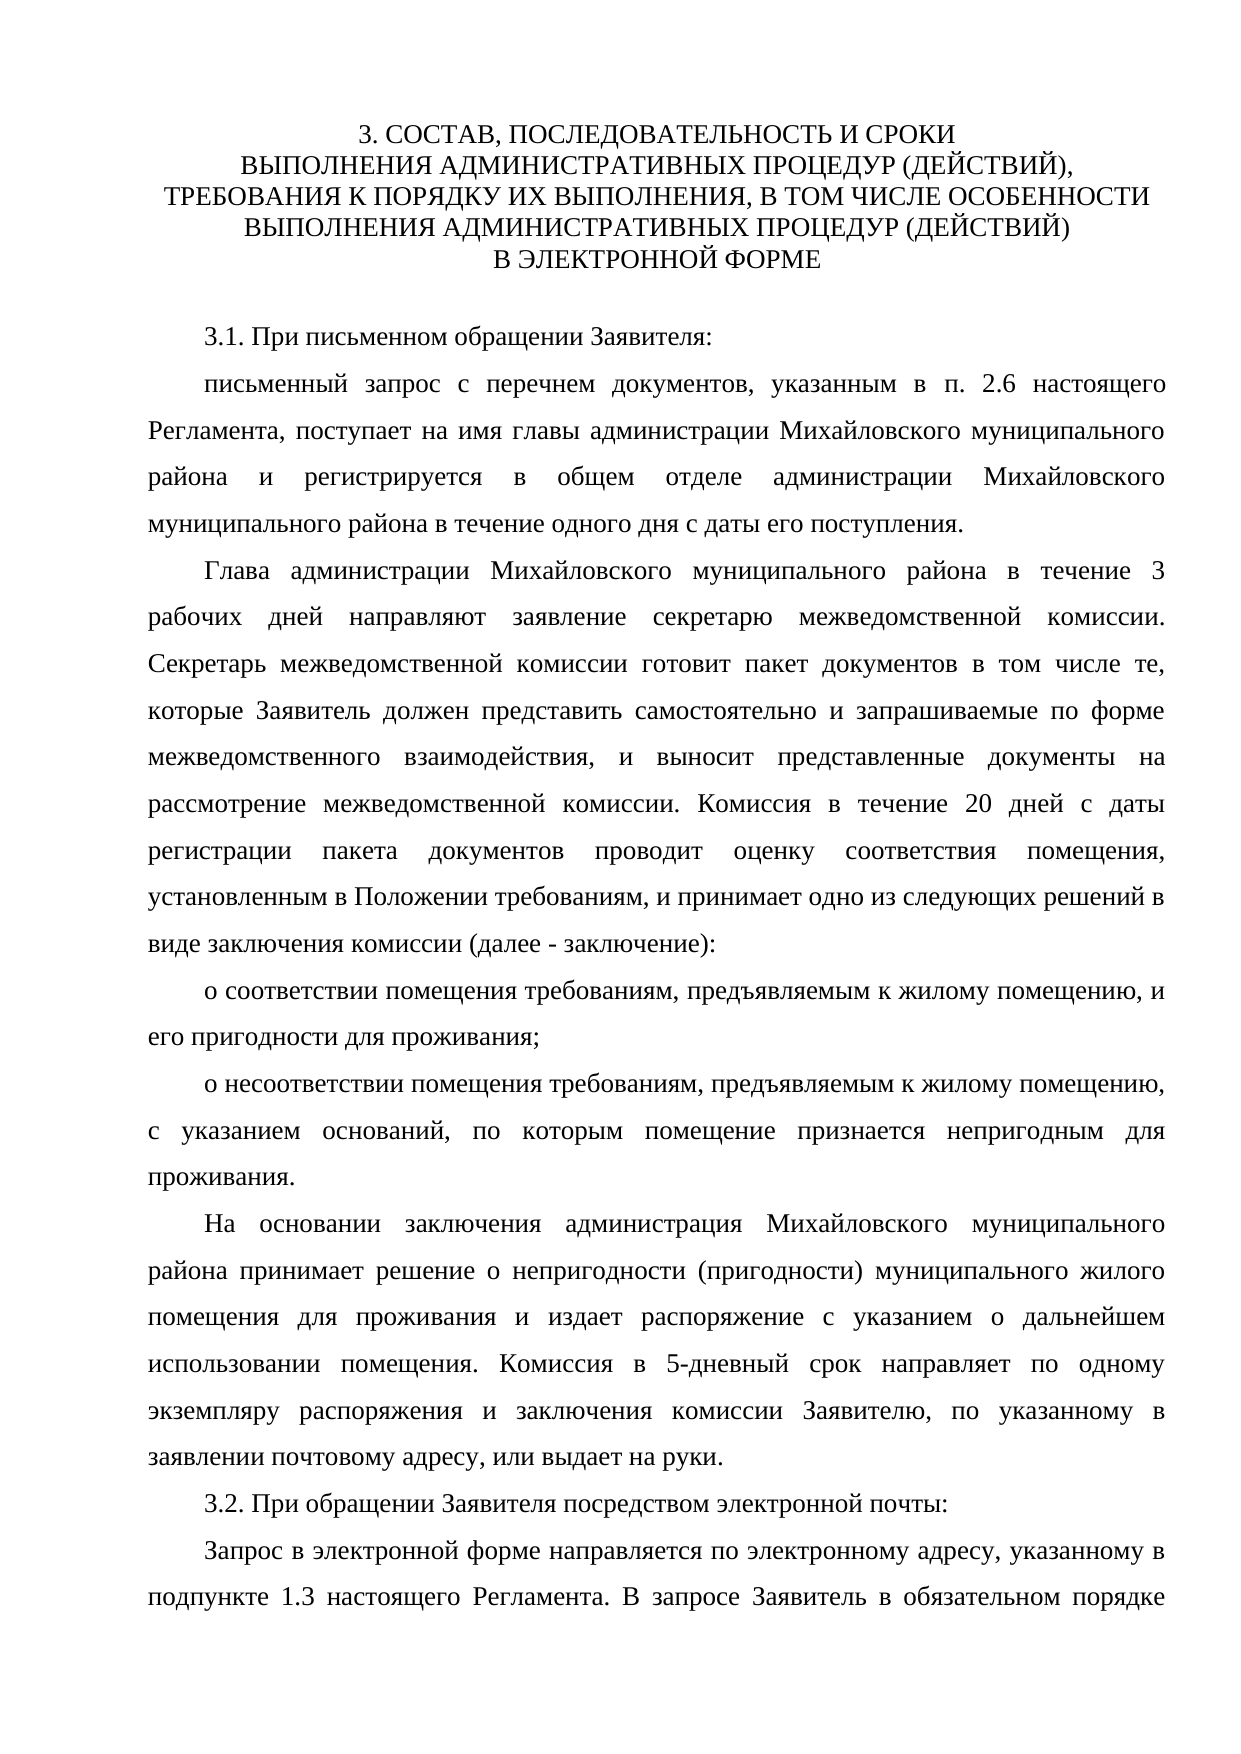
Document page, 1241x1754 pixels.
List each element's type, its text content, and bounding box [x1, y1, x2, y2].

text о несоответствии помещения требованиям, предъявляемым к жилому помещению, с указанием оснований, по которым помещение признается непригодным для проживания. [148, 1067, 1167, 1192]
text о соответствии помещения требованиям, предъявляемым к жилому помещению, и его пригодности для проживания; [148, 974, 1167, 1052]
text На основании заключения администрация Михайловского муниципального района принимает решение о непригодности (пригодности) муниципального жилого помещения для проживания и издает распоряжение с указанием о дальнейшем использовании помещения. Комиссия в 5-дневный срок направляет по одному экземпляру распоряжения и заключения комиссии Заявителю, по указанному в заявлении почтовому адресу, или выдает на руки. [148, 1207, 1167, 1472]
text ВЫПОЛНЕНИЯ АДМИНИСТРАТИВНЫХ ПРОЦЕДУР (ДЕЙСТВИЙ), [148, 149, 1167, 180]
text письменный запрос с перечнем документов, указанным в п. 2.6 настоящего Регламента, поступает на имя главы администрации Михайловского муниципального района и регистрируется в общем отделе администрации Михайловского муниципального района в течение одного дня с даты его поступления. [148, 367, 1167, 538]
text ТРЕБОВАНИЯ К ПОРЯДКУ ИХ ВЫПОЛНЕНИЯ, В ТОМ ЧИСЛЕ ОСОБЕННОСТИ [148, 180, 1167, 212]
text В ЭЛЕКТРОННОЙ ФОРМЕ [148, 243, 1167, 274]
text Глава администрации Михайловского муниципального района в течение 3 рабочих дней направляют заявление секретарю межведомственной комиссии. Секретарь межведомственной комиссии готовит пакет документов в том числе те, которые Заявитель должен представить самостоятельно и запрашиваемые по форме межведомственного взаимодействия, и выносит представленные документы на рассмотрение межведомственной комиссии. Комиссия в течение 20 дней с даты регистрации пакета документов проводит оценку соответствия помещения, установленным в Положении требованиям, и принимает одно из следующих решений в виде заключения комиссии (далее - заключение): [148, 554, 1167, 958]
text 3.1. При письменном обращении Заявителя: [148, 321, 1167, 352]
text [148, 1534, 1167, 1612]
text 3. СОСТАВ, ПОСЛЕДОВАТЕЛЬНОСТЬ И СРОКИ [148, 118, 1167, 149]
text ВЫПОЛНЕНИЯ АДМИНИСТРАТИВНЫХ ПРОЦЕДУР (ДЕЙСТВИЙ) [148, 212, 1167, 243]
text 3.2. При обращении Заявителя посредством электронной почты: [148, 1487, 1167, 1518]
